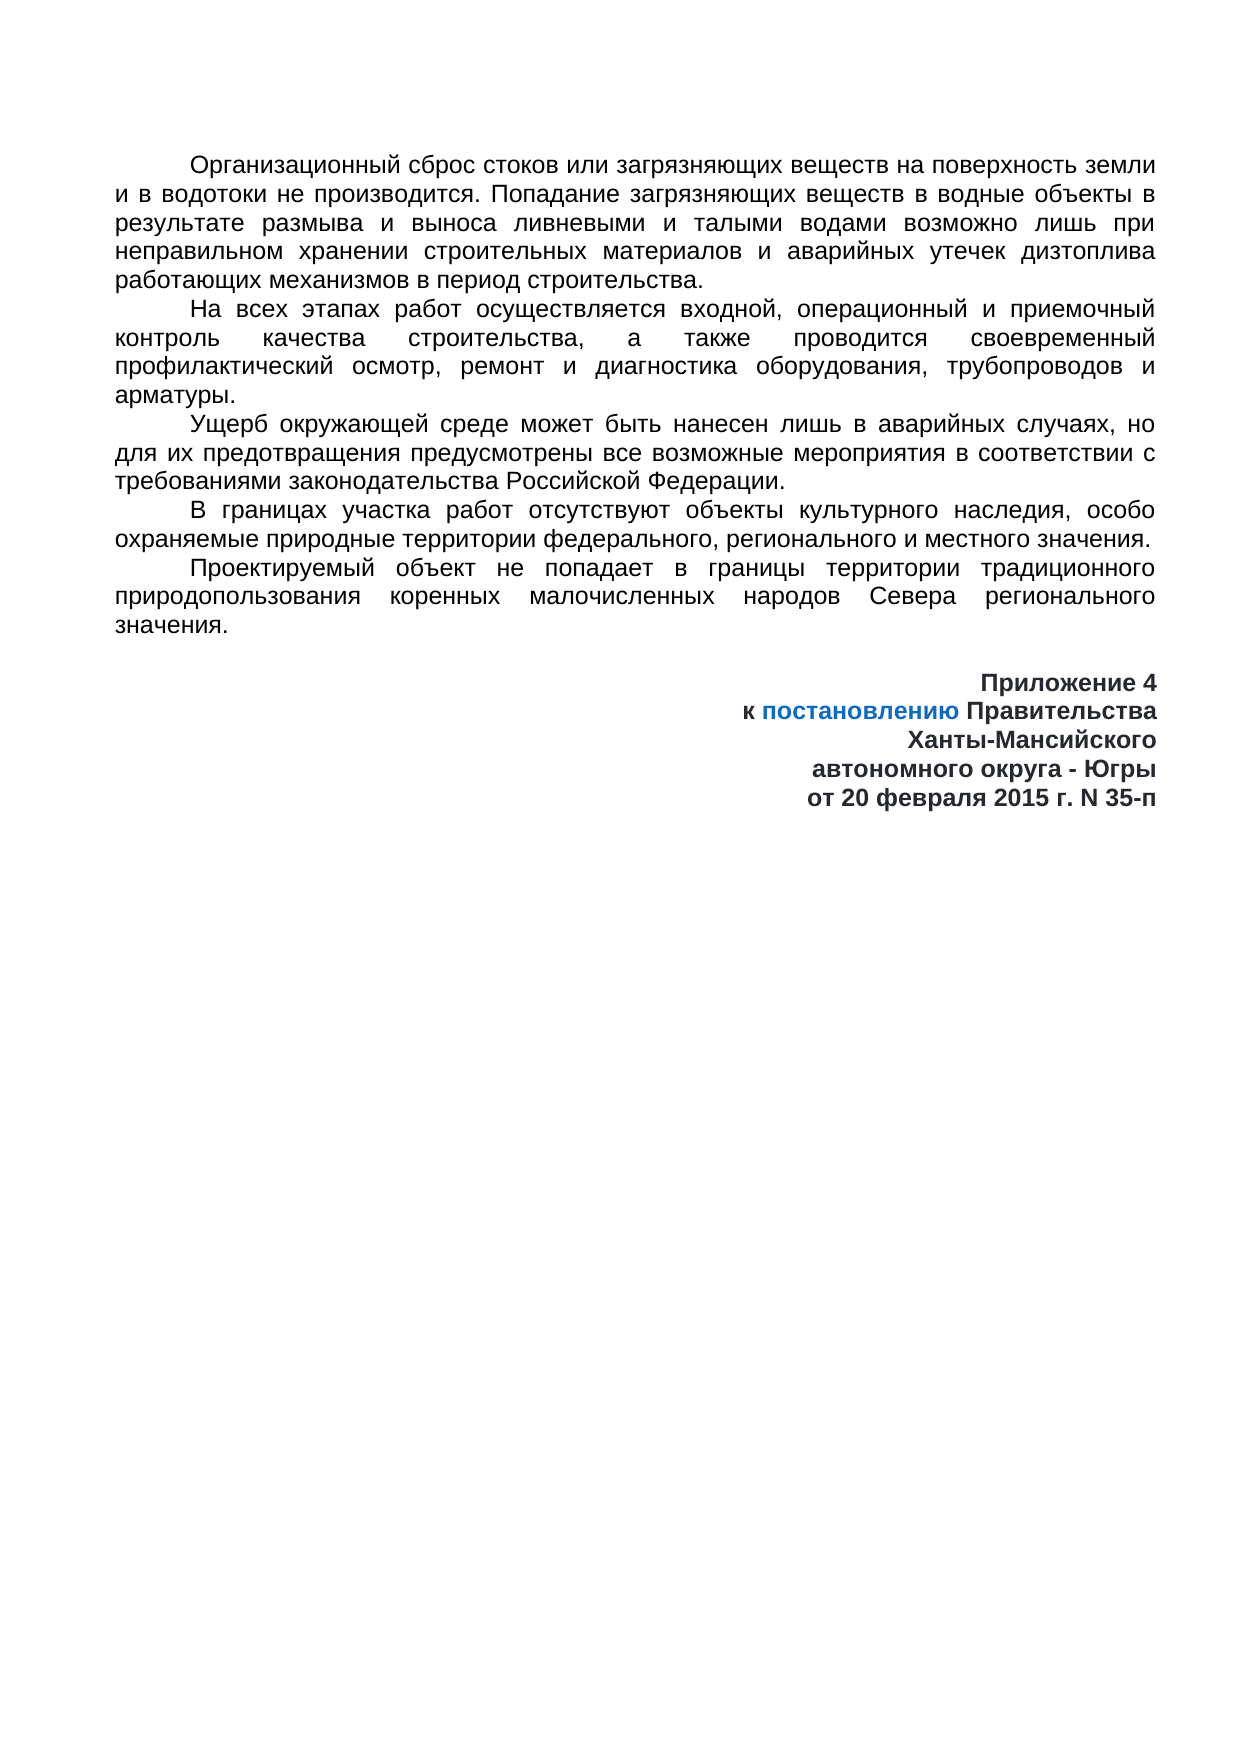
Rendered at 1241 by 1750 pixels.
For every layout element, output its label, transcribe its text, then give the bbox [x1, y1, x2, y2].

text Организационный сброс стоков или загрязняющих веществ на поверхность земли и в водотоки не производится. Попадание загрязняющих веществ в водные объекты в результате размыва и выноса ливневыми и талыми водами возможно лишь при неправильном хранении строительных материалов и аварийных утечек дизтоплива работающих механизмов в период строительства. [114, 150, 1157, 294]
text На всех этапах работ осуществляется входной, операционный и приемочный контроль качества строительства, а также проводится своевременный профилактический осмотр, ремонт и диагностика оборудования, трубопроводов и арматуры. [114, 294, 1157, 409]
text Ущерб окружающей среде может быть нанесен лишь в аварийных случаях, но для их предотвращения предусмотрены все возможные мероприятия в соответствии с требованиями законодательства Российской Федерации. [114, 409, 1157, 495]
text Проектируемый объект не попадает в границы территории традиционного природопользования коренных малочисленных народов Севера регионального значения. [114, 552, 1157, 639]
text Приложение 4 к постановлению Правительства Ханты-Мансийского автономного округа - Югры от 20 февраля 2015 г. N 35-п [114, 667, 1157, 811]
text В границах участка работ отсутствуют объекты культурного наследия, особо охраняемые природные территории федерального, регионального и местного значения. [114, 495, 1157, 552]
